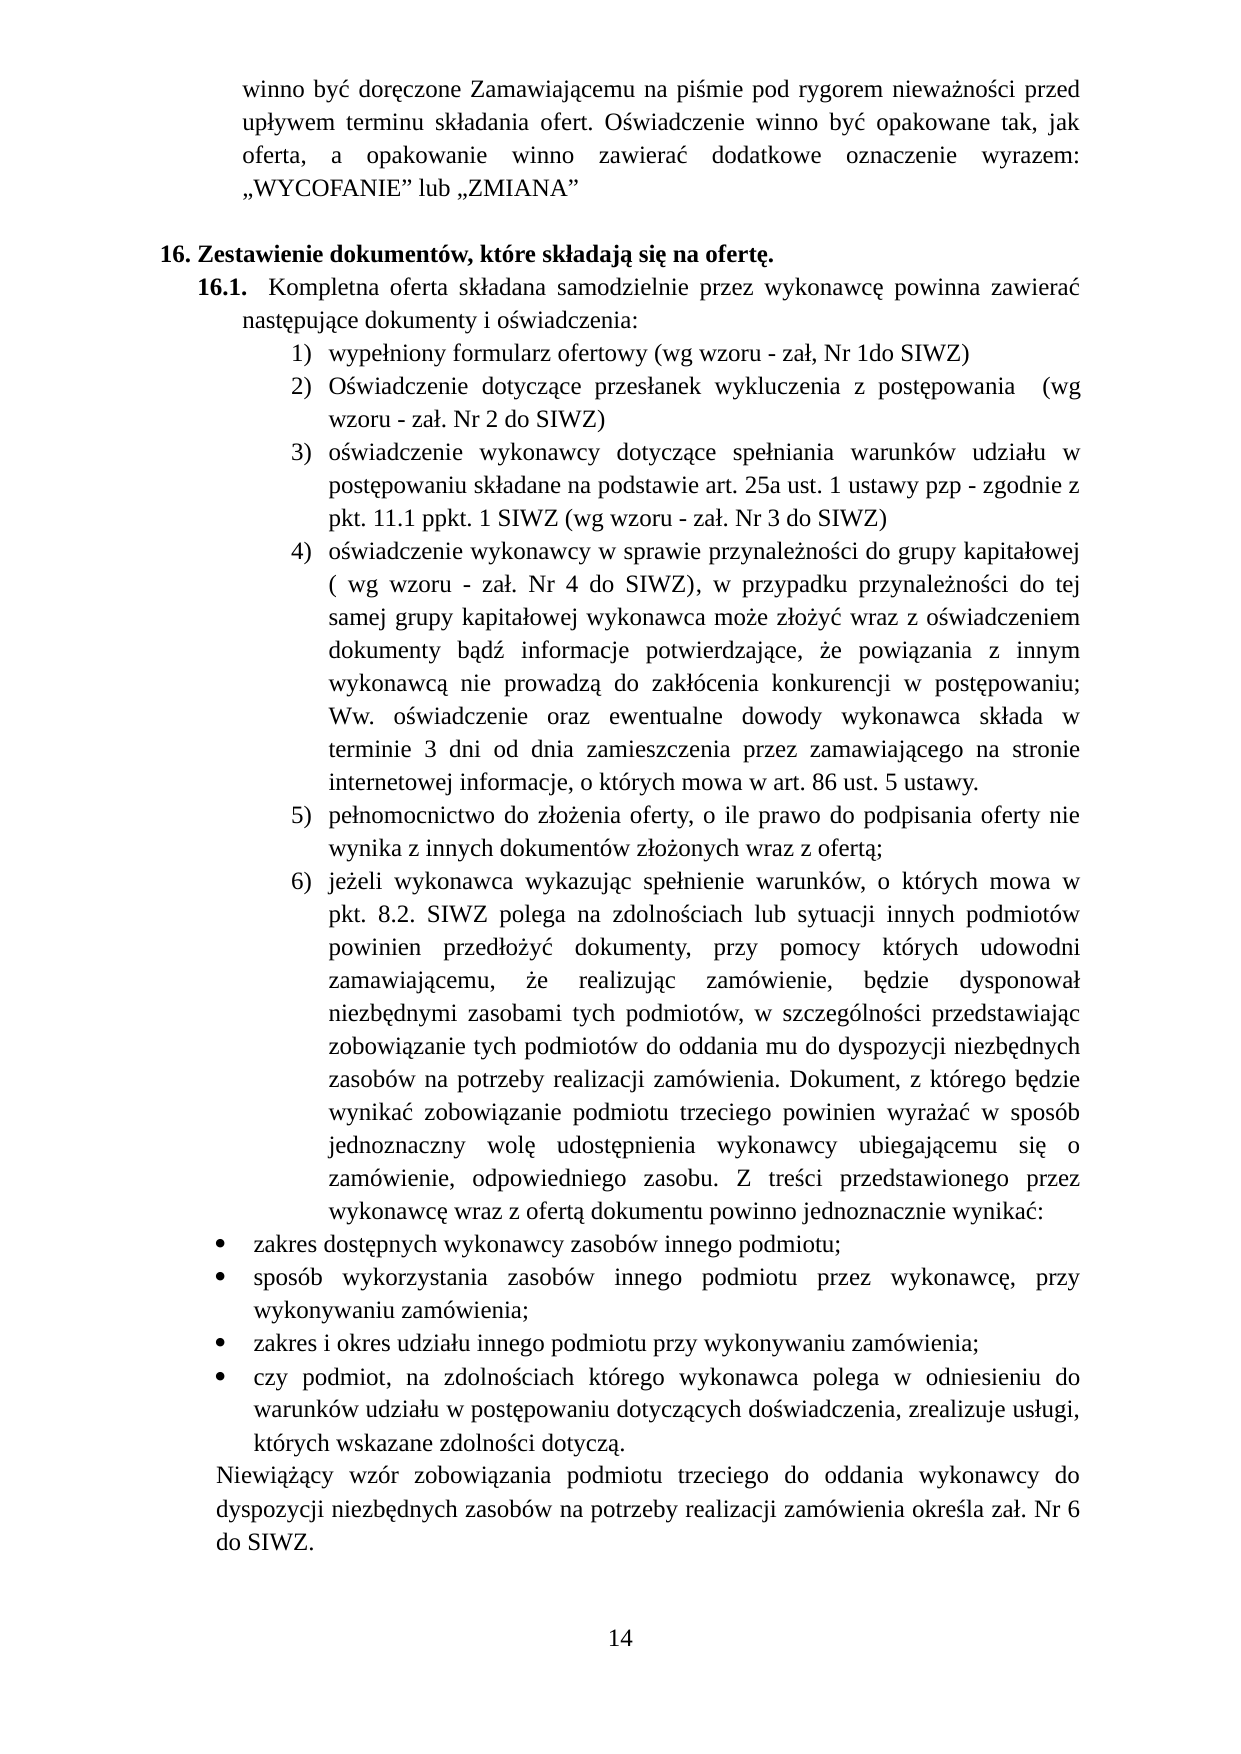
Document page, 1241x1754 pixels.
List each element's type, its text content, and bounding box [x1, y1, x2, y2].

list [197, 74, 1081, 202]
list jeżeli wykonawca wykazując spełnienie warunków, o których mowa w pkt. 8.2. SIWZ polega na zdolnościach lub sytuacji innych podmiotów powinien przedłożyć dokumenty, przy pomocy których udowodni zamawiającemu, że realizując zamówienie, będzie dysponował niezbędnymi zasobami tych podmiotów, w szczególności przedstawiając zobowiązanie tych podmiotów do oddania mu do dyspozycji niezbędnych zasobów na potrzeby realizacji zamówienia. Dokument, z którego będzie wynikać zobowiązanie podmiotu trzeciego powinien wyrażać w sposób jednoznaczny wolę udostępnienia wykonawcy ubiegającemu się o zamówienie, odpowiedniego zasobu. Z treści przedstawionego przez wykonawcę wraz z ofertą dokumentu powinno jednoznacznie wynikać: [291, 866, 1081, 1225]
list pełnomocnictwo do złożenia oferty, o ile prawo do podpisania oferty nie wynika z innych dokumentów złożonych wraz z ofertą; [291, 800, 1081, 862]
list czy podmiot, na zdolnościach którego wykonawca polega w odniesieniu do warunków udziału w postępowaniu dotyczących doświadczenia, zrealizuje usługi, których wskazane zdolności dotyczą. [216, 1362, 1081, 1456]
list wypełniony formularz ofertowy (wg wzoru - zał, Nr 1do SIWZ) [291, 338, 1081, 367]
list Zestawienie dokumentów, które składają się na ofertę. [159, 239, 1081, 268]
list sposób wykorzystania zasobów innego podmiotu przez wykonawcę, przy wykonywaniu zamówienia; [216, 1262, 1081, 1324]
text Niewiążący wzór zobowiązania podmiotu trzeciego do oddania wykonawcy do dyspozycji niezbędnych zasobów na potrzeby realizacji zamówienia określa zał. Nr 6 do SIWZ. [216, 1461, 1081, 1555]
list oświadczenie wykonawcy w sprawie przynależności do grupy kapitałowej ( wg wzoru - zał. Nr 4 do SIWZ), w przypadku przynależności do tej samej grupy kapitałowej wykonawca może złożyć wraz z oświadczeniem dokumenty bądź informacje potwierdzające, że powiązania z innym wykonawcą nie prowadzą do zakłócenia konkurencji w postępowaniu; Ww. oświadczenie oraz ewentualne dowody wykonawca składa w terminie 3 dni od dnia zamieszczenia przez zamawiającego na stronie internetowej informacje, o których mowa w art. 86 ust. 5 ustawy. [291, 536, 1081, 796]
list Oświadczenie dotyczące przesłanek wykluczenia z postępowania (wg wzoru - zał. Nr 2 do SIWZ) [291, 371, 1081, 433]
list Kompletna oferta składana samodzielnie przez wykonawcę powinna zawierać następujące dokumenty i oświadczenia: [197, 272, 1081, 334]
list oświadczenie wykonawcy dotyczące spełniania warunków udziału w postępowaniu składane na podstawie art. 25a ust. 1 ustawy pzp - zgodnie z pkt. 11.1 ppkt. 1 SIWZ (wg wzoru - zał. Nr 3 do SIWZ) [291, 437, 1081, 532]
list zakres i okres udziału innego podmiotu przy wykonywaniu zamówienia; [216, 1328, 1081, 1357]
list zakres dostępnych wykonawcy zasobów innego podmiotu; [216, 1229, 1081, 1258]
